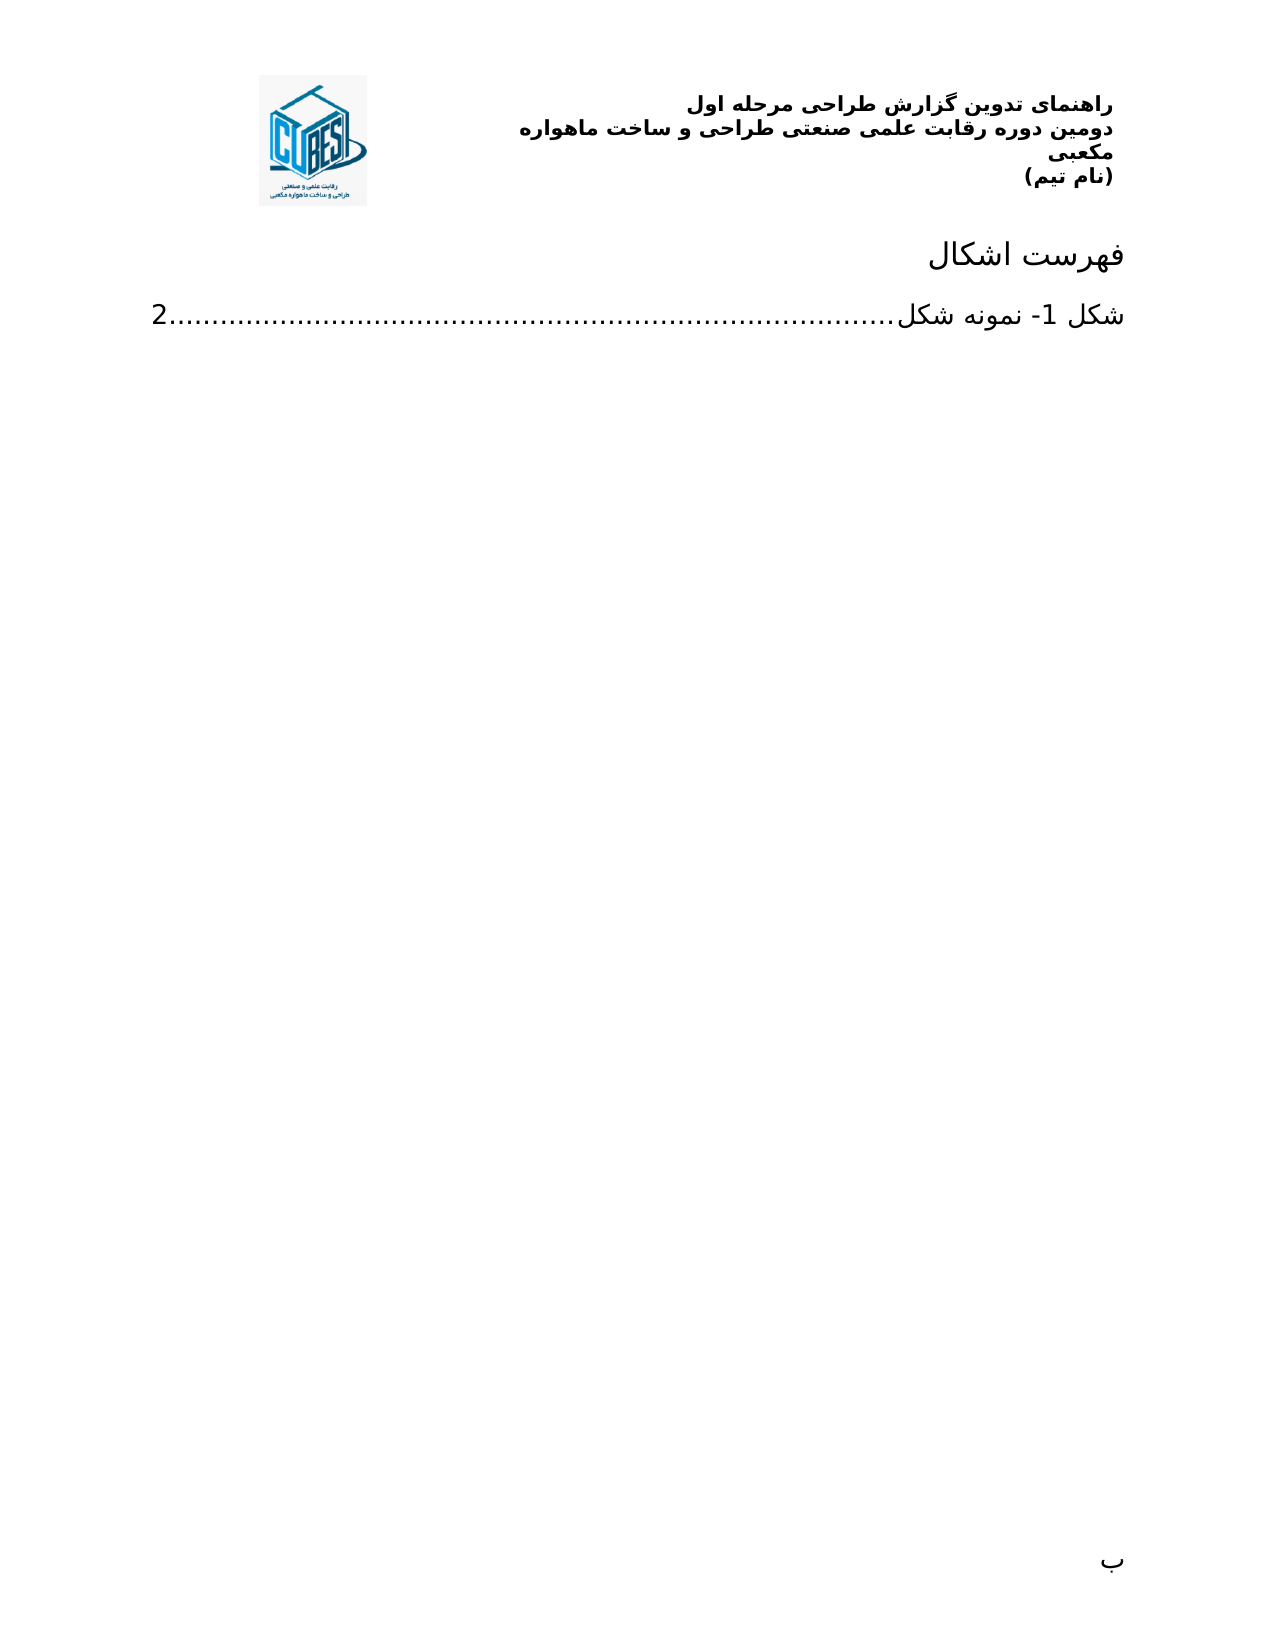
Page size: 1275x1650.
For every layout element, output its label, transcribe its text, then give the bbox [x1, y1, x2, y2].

picture [259, 75, 368, 206]
text فهرست اشکال [150, 236, 1125, 273]
text شکل 1- نمونه شکل 2 [150, 299, 1125, 331]
